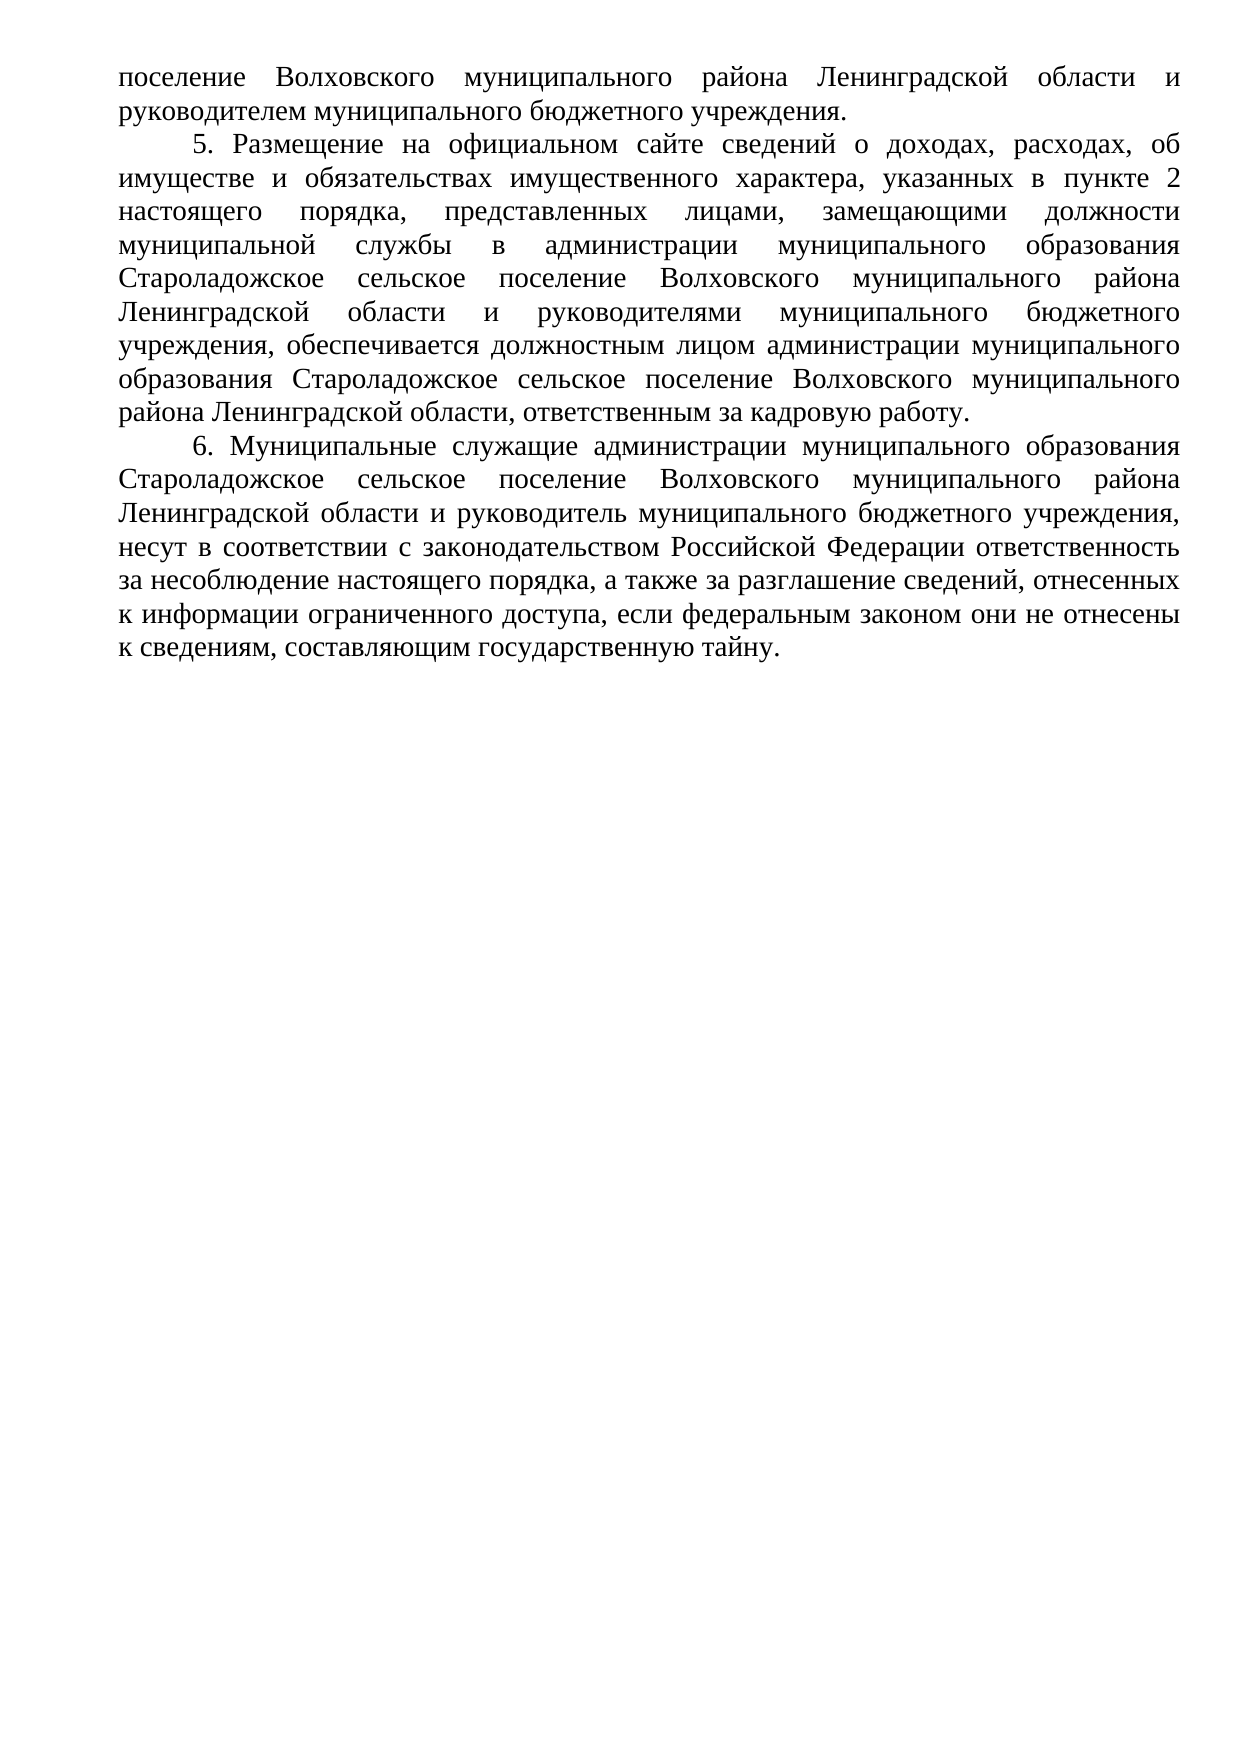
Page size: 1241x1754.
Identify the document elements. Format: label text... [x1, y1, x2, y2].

text 6. Муниципальные служащие администрации муниципального образования Староладожское сельское поселение Волховского муниципального района Ленинградской области и руководитель муниципального бюджетного учреждения, несут в соответствии с законодательством Российской Федерации ответственность за несоблюдение настоящего порядка, а также за разглашение сведений, отнесенных к информации ограниченного доступа, если федеральным законом они не отнесены к сведениям, составляющим государственную тайну. [118, 428, 1181, 663]
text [118, 59, 1181, 126]
text 5. Размещение на официальном сайте сведений о доходах, расходах, об имуществе и обязательствах имущественного характера, указанных в пункте 2 настоящего порядка, представленных лицами, замещающими должности муниципальной службы в администрации муниципального образования Староладожское сельское поселение Волховского муниципального района Ленинградской области и руководителями муниципального бюджетного учреждения, обеспечивается должностным лицом администрации муниципального образования Староладожское сельское поселение Волховского муниципального района Ленинградской области, ответственным за кадровую работу. [118, 126, 1181, 428]
